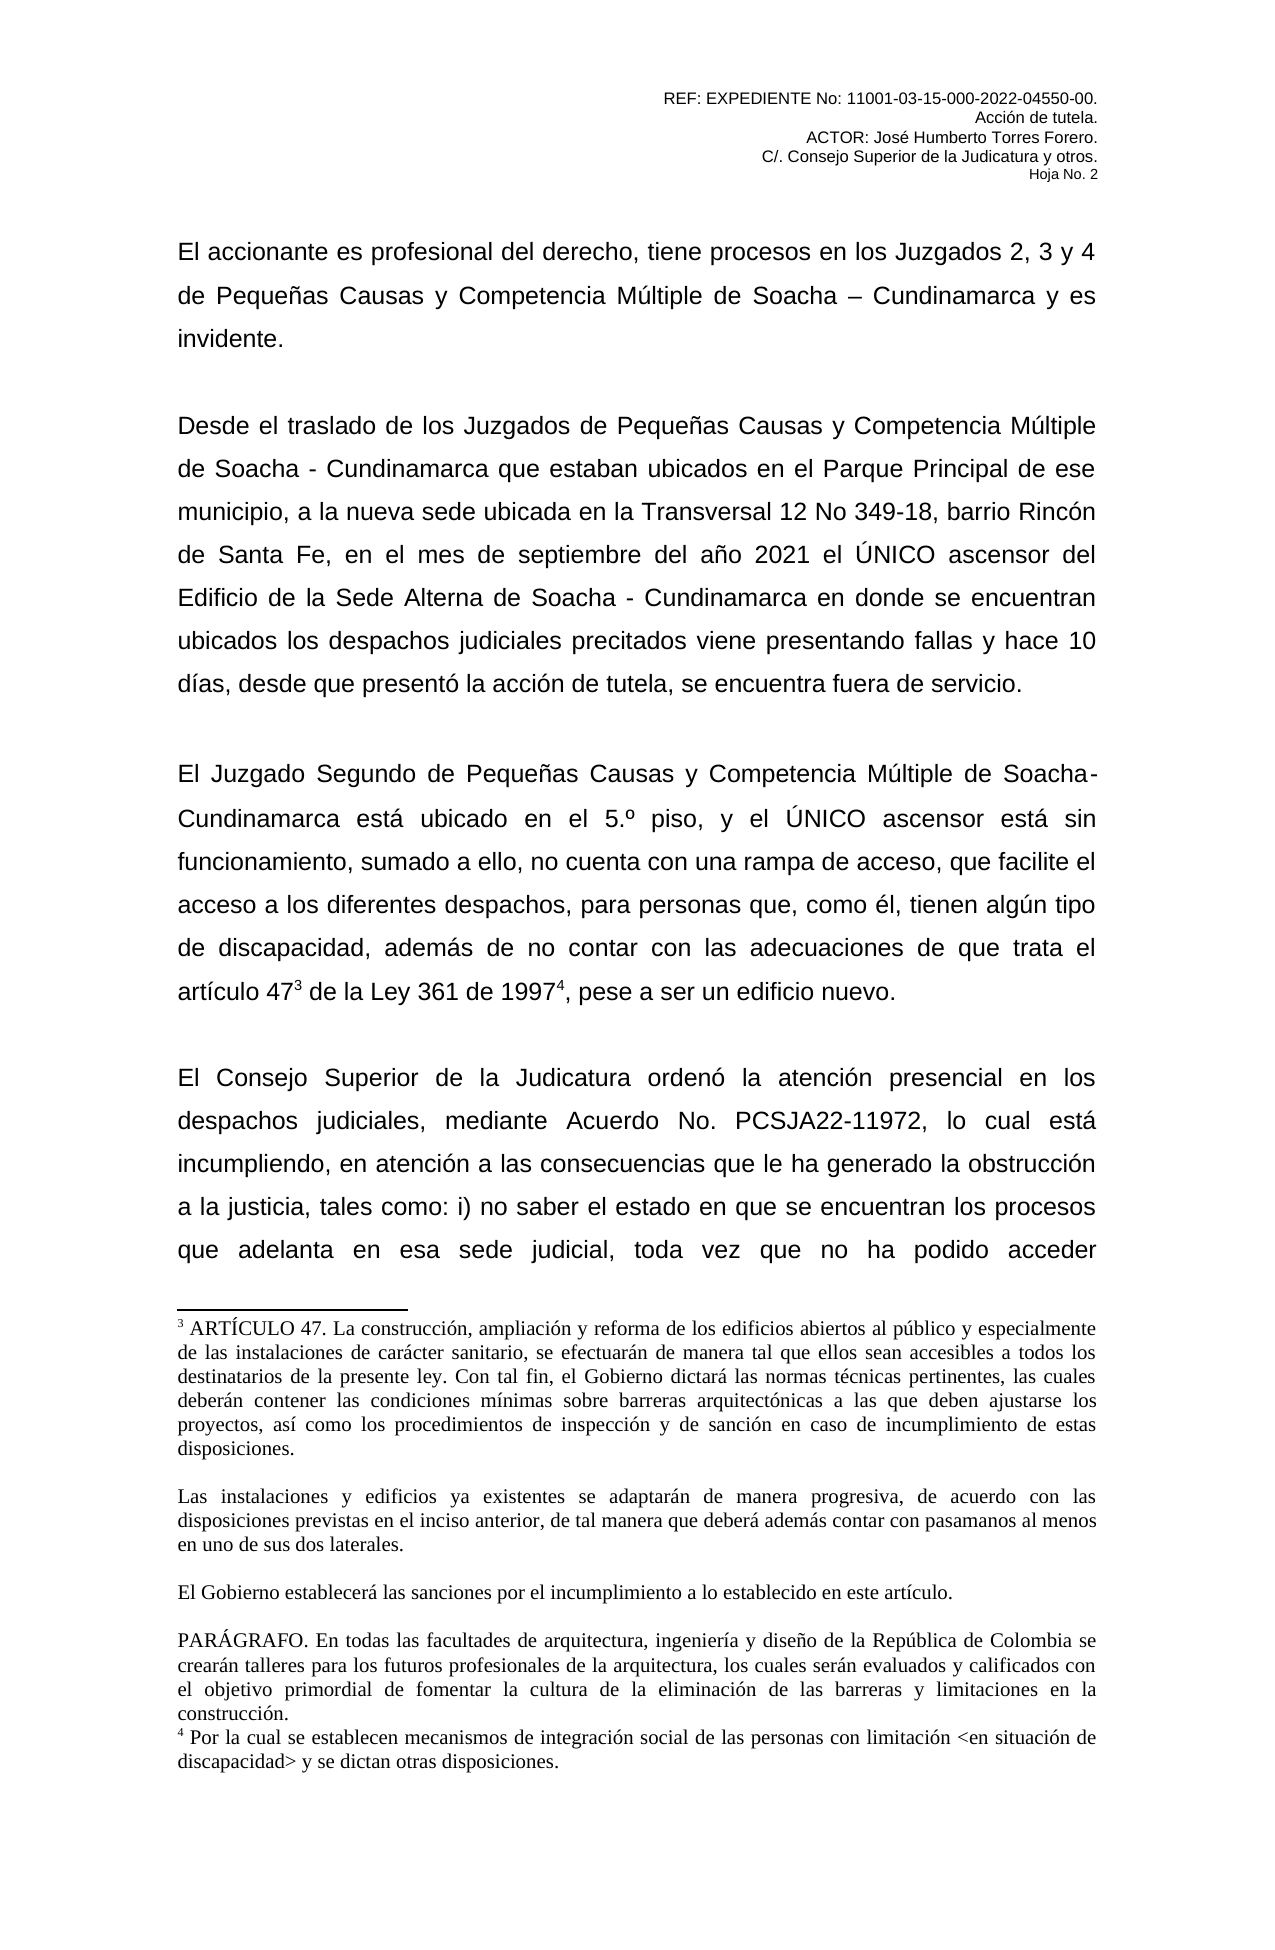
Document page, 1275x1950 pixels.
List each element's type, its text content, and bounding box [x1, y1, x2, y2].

text ﻿El accionante es profesional del derecho, tiene procesos en los Juzgados 2, 3 y 4 de Pequeñas Causas y Competencia Múltiple de Soacha – Cundinamarca y es invidente. [177, 236, 1098, 353]
text El Consejo Superior de la Judicatura ordenó la atención presencial en los despachos judiciales, mediante Acuerdo No. PCSJA22-11972, lo cual está incumpliendo, en atención a las consecuencias que le ha generado la obstrucción a la justicia, tales como: i) no saber el estado en que se encuentran los procesos que adelanta en esa sede judicial, toda vez que no ha podido acceder presencialmente a los despachos judiciales a recibir información y ii) sumado a ello que en ocasiones el servicio de internet se bloquea en ese edificio y ni siquiera el propio despacho tiene acceso al mismo, al parecer por falta de cobertura. [177, 1063, 1098, 1264]
text Desde el traslado de los Juzgados de Pequeñas Causas y Competencia Múltiple de Soacha - Cundinamarca que estaban ubicados en el Parque Principal de ese municipio, a la nueva sede ubicada en la Transversal 12 No 349-18, barrio Rincón de Santa Fe, en el mes de septiembre del año 2021 el ÚNICO ascensor del Edificio de la Sede Alterna de Soacha - Cundinamarca en donde se encuentran ubicados los despachos judiciales precitados viene presentando fallas y hace 10 días, desde que presentó la acción de tutela, se encuentra fuera de servicio. [177, 411, 1098, 698]
text El Juzgado Segundo de Pequeñas Causas y Competencia Múltiple de Soacha - Cundinamarca está ubicado en el 5.º piso, y el ÚNICO ascensor está sin funcionamiento, sumado a ello, no cuenta con una rampa de acceso, que facilite el acceso a los diferentes despachos, para personas que, como él, tienen algún tipo de discapacidad, además de no contar con las adecuaciones de que trata el artículo 47 de la Ley 361 de 1997, pese a ser un edificio nuevo. [177, 756, 1098, 1005]
